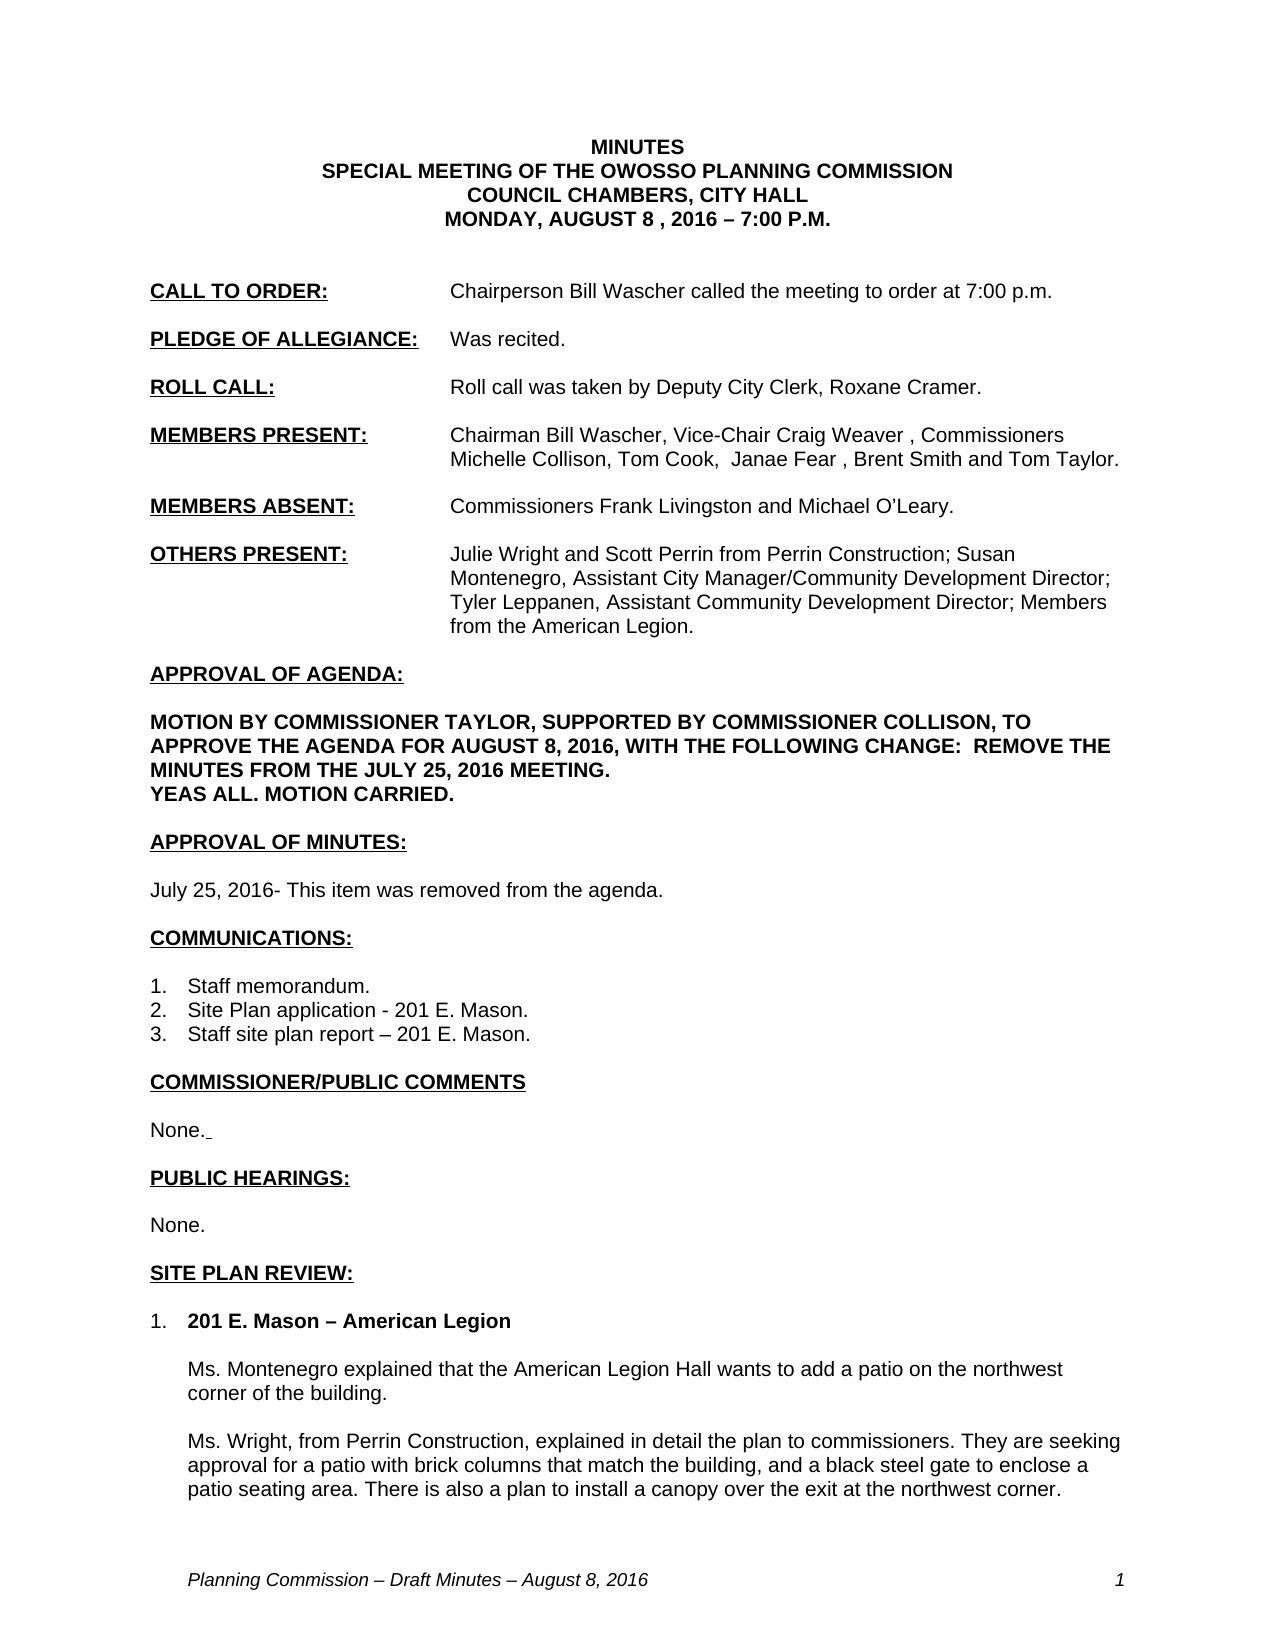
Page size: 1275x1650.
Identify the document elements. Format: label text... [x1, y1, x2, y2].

text APPROVAL OF AGENDA: [150, 662, 1125, 686]
text 3. Staff site plan report – 201 E. Mason. [150, 1022, 1127, 1046]
text None. [150, 1213, 1125, 1237]
text MEMBERS ABSENT: Commissioners Frank Livingston and Michael O’Leary. [150, 494, 1125, 518]
text COMMISSIONER/PUBLIC COMMENTS [150, 1069, 1125, 1093]
text PUBLIC HEARINGS: [150, 1165, 1125, 1189]
text 1. Staff memorandum. [150, 974, 1127, 998]
text Ms. Wright, from Perrin Construction, explained in detail the plan to commissioners. They are seeking approval for a patio with brick columns that match the building, and a black steel gate to enclose a patio seating area. There is also a plan to install a canopy over the exit at the northwest corner. [187, 1429, 1125, 1501]
text SITE PLAN REVIEW: [150, 1261, 1125, 1285]
text COUNCIL CHAMBERS, CITY HALL [150, 183, 1125, 207]
text 2. Site Plan application - 201 E. Mason. [150, 998, 1127, 1022]
text Ms. Montenegro explained that the American Legion Hall wants to add a patio on the northwest corner of the building. [187, 1357, 1125, 1405]
text APPROVAL OF MINUTES: [150, 830, 1125, 854]
text MINUTES [150, 135, 1125, 159]
text ROLL CALL: Roll call was taken by Deputy City Clerk, Roxane Cramer. [150, 374, 1125, 398]
text YEAS ALL. MOTION CARRIED. [150, 782, 1125, 806]
text July 25, 2016- This item was removed from the agenda. [150, 878, 1125, 902]
text None. [150, 1117, 1125, 1141]
text 1. 201 E. Mason – American Legion [150, 1309, 1125, 1333]
text MONDAY, AUGUST 8 , 2016 – 7:00 P.M. [150, 207, 1125, 231]
text PLEDGE OF ALLEGIANCE: Was recited. [150, 327, 1125, 351]
text COMMUNICATIONS: [150, 926, 1125, 949]
text SPECIAL MEETING OF THE OWOSSO PLANNING COMMISSION [150, 159, 1125, 183]
text OTHERS PRESENT: Julie Wright and Scott Perrin from Perrin Construction; Susan Montenegro, Assistant City Manager/Community Development Director; Tyler Leppanen, Assistant Community Development Director; Members from the American Legion. [150, 542, 1125, 638]
text CALL TO ORDER: Chairperson Bill Wascher called the meeting to order at 7:00 p.m. [150, 279, 1125, 303]
text MOTION BY COMMISSIONER TAYLOR, SUPPORTED BY COMMISSIONER COLLISON, TO APPROVE THE AGENDA FOR AUGUST 8, 2016, WITH THE FOLLOWING CHANGE: REMOVE THE MINUTES FROM THE JULY 25, 2016 MEETING. [150, 710, 1125, 782]
text MEMBERS PRESENT: Chairman Bill Wascher, Vice-Chair Craig Weaver , Commissioners Michelle Collison, Tom Cook, Janae Fear , Brent Smith and Tom Taylor. [150, 422, 1125, 470]
